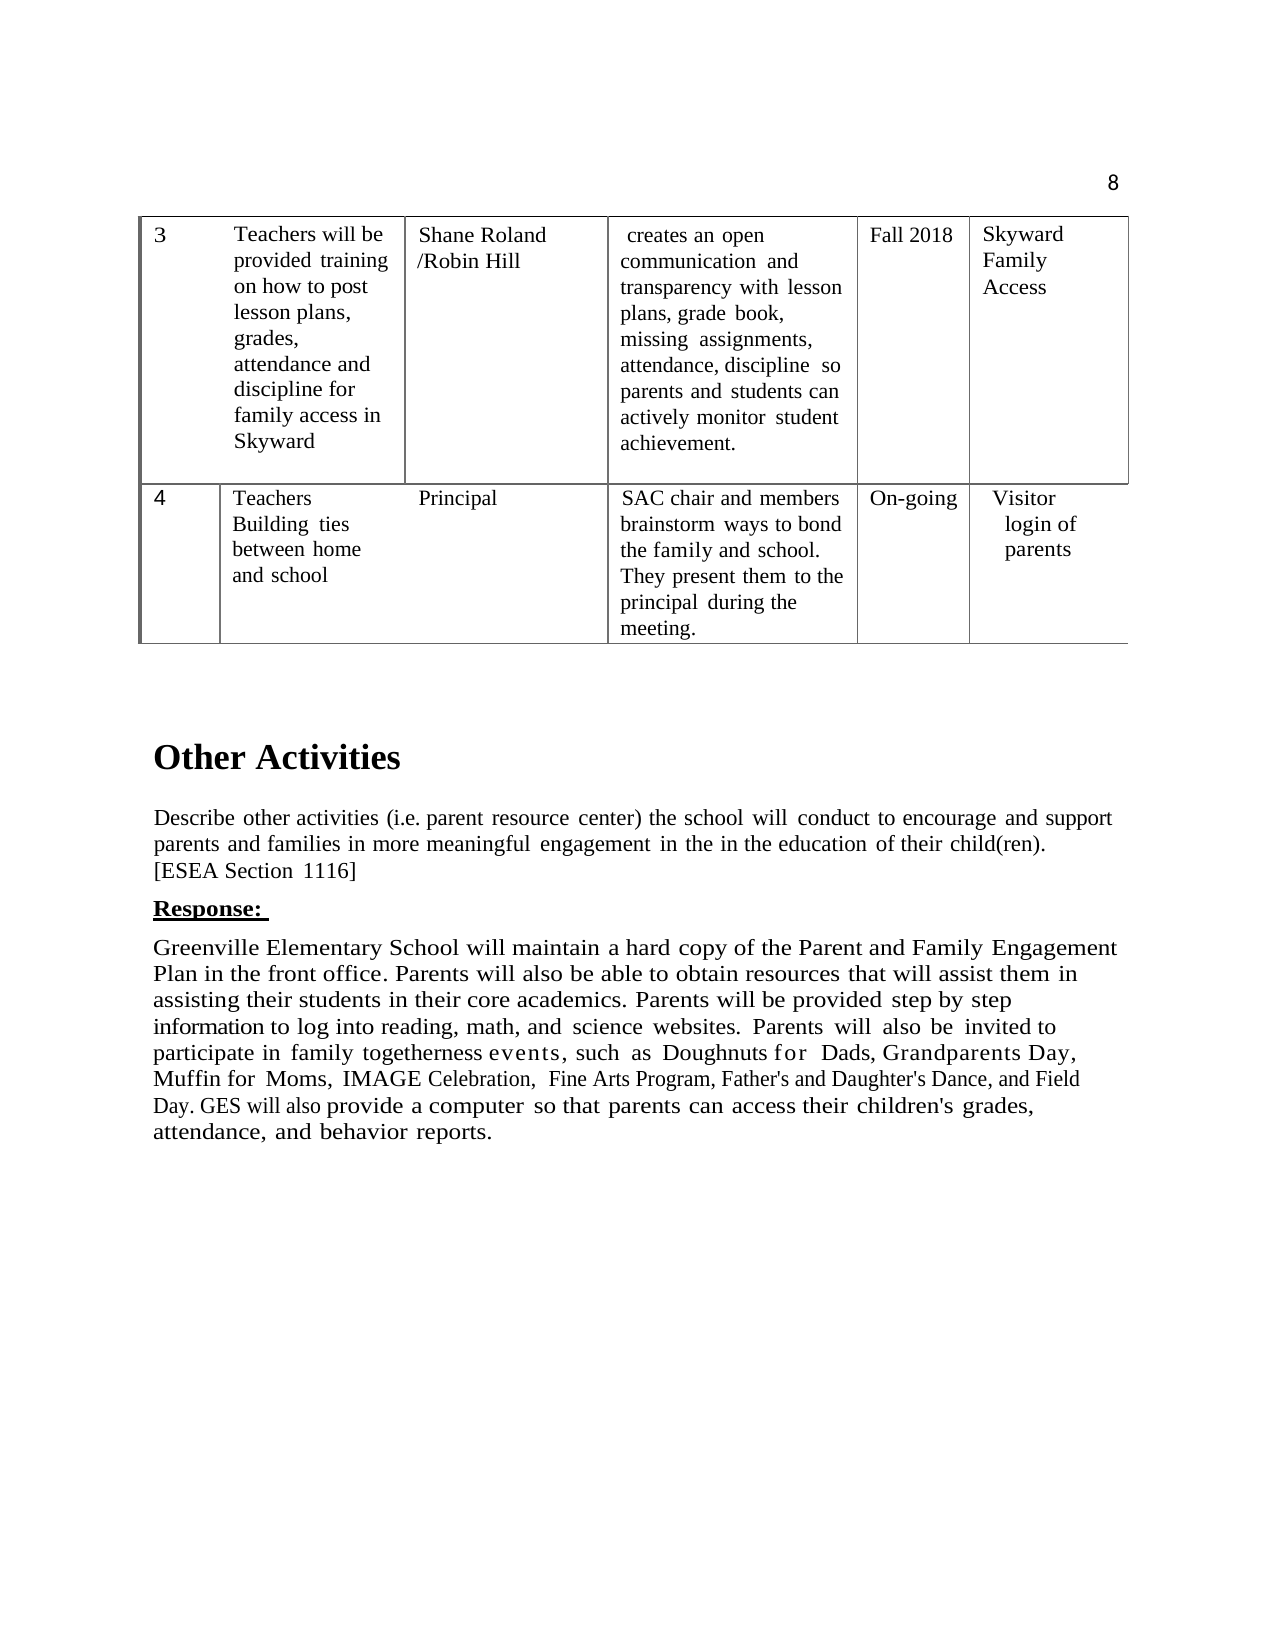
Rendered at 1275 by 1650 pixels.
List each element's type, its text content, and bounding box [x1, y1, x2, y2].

table_cell On-going [858, 485, 969, 642]
text Greenville Elementary School will maintain a hard copy of the Parent and Family Engagement Plan in the front office. Parents will also be able to obtain resources that will assist them in assisting their students in their core academics. Parents will be provided step by step information to log into reading, math, and science websites. Parents will also be invited to participate in family togetherness events, such as Doughnuts for Dads, Grandparents Day, Muffin for Moms, IMAGE Celebration, Fine Arts Program, Father's and Daughter's Dance, and Field Day. GES will also provide a computer so that parents can access their children's grades, attendance, and behavior reports. [153, 934, 1124, 1144]
text Response: [153, 895, 1124, 922]
table_header Shane Roland /Robin Hill [406, 217, 607, 483]
table_header Teachers will be provided training on how to post lesson plans, grades, attendance and discipline for family access in Skyward [220, 217, 404, 483]
table_cell Principal [405, 485, 607, 642]
table_header creates an open communication and transparency with lesson plans, grade book, missing assignments, attendance, discipline so parents and students can actively monitor student achievement. [609, 217, 857, 483]
table_cell Visitor login of parents [970, 485, 1128, 642]
table_header Skyward Family Access [970, 217, 1128, 483]
text Describe other activities (i.e. parent resource center) the school will conduct to encourage and support parents and families in more meaningful engagement in the in the education of their child(ren). [ESEA Section 1116] [153, 804, 1124, 883]
table_cell Teachers Building ties between home and school [221, 485, 405, 642]
table_cell SAC chair and members brainstorm ways to bond the family and school. They present them to the principal during the meeting. [609, 485, 857, 642]
subtitle Other Activities [153, 735, 1139, 777]
table_header Fall 2018 [858, 217, 969, 483]
table_cell 4 [142, 485, 219, 642]
table_header 3 [142, 217, 220, 483]
